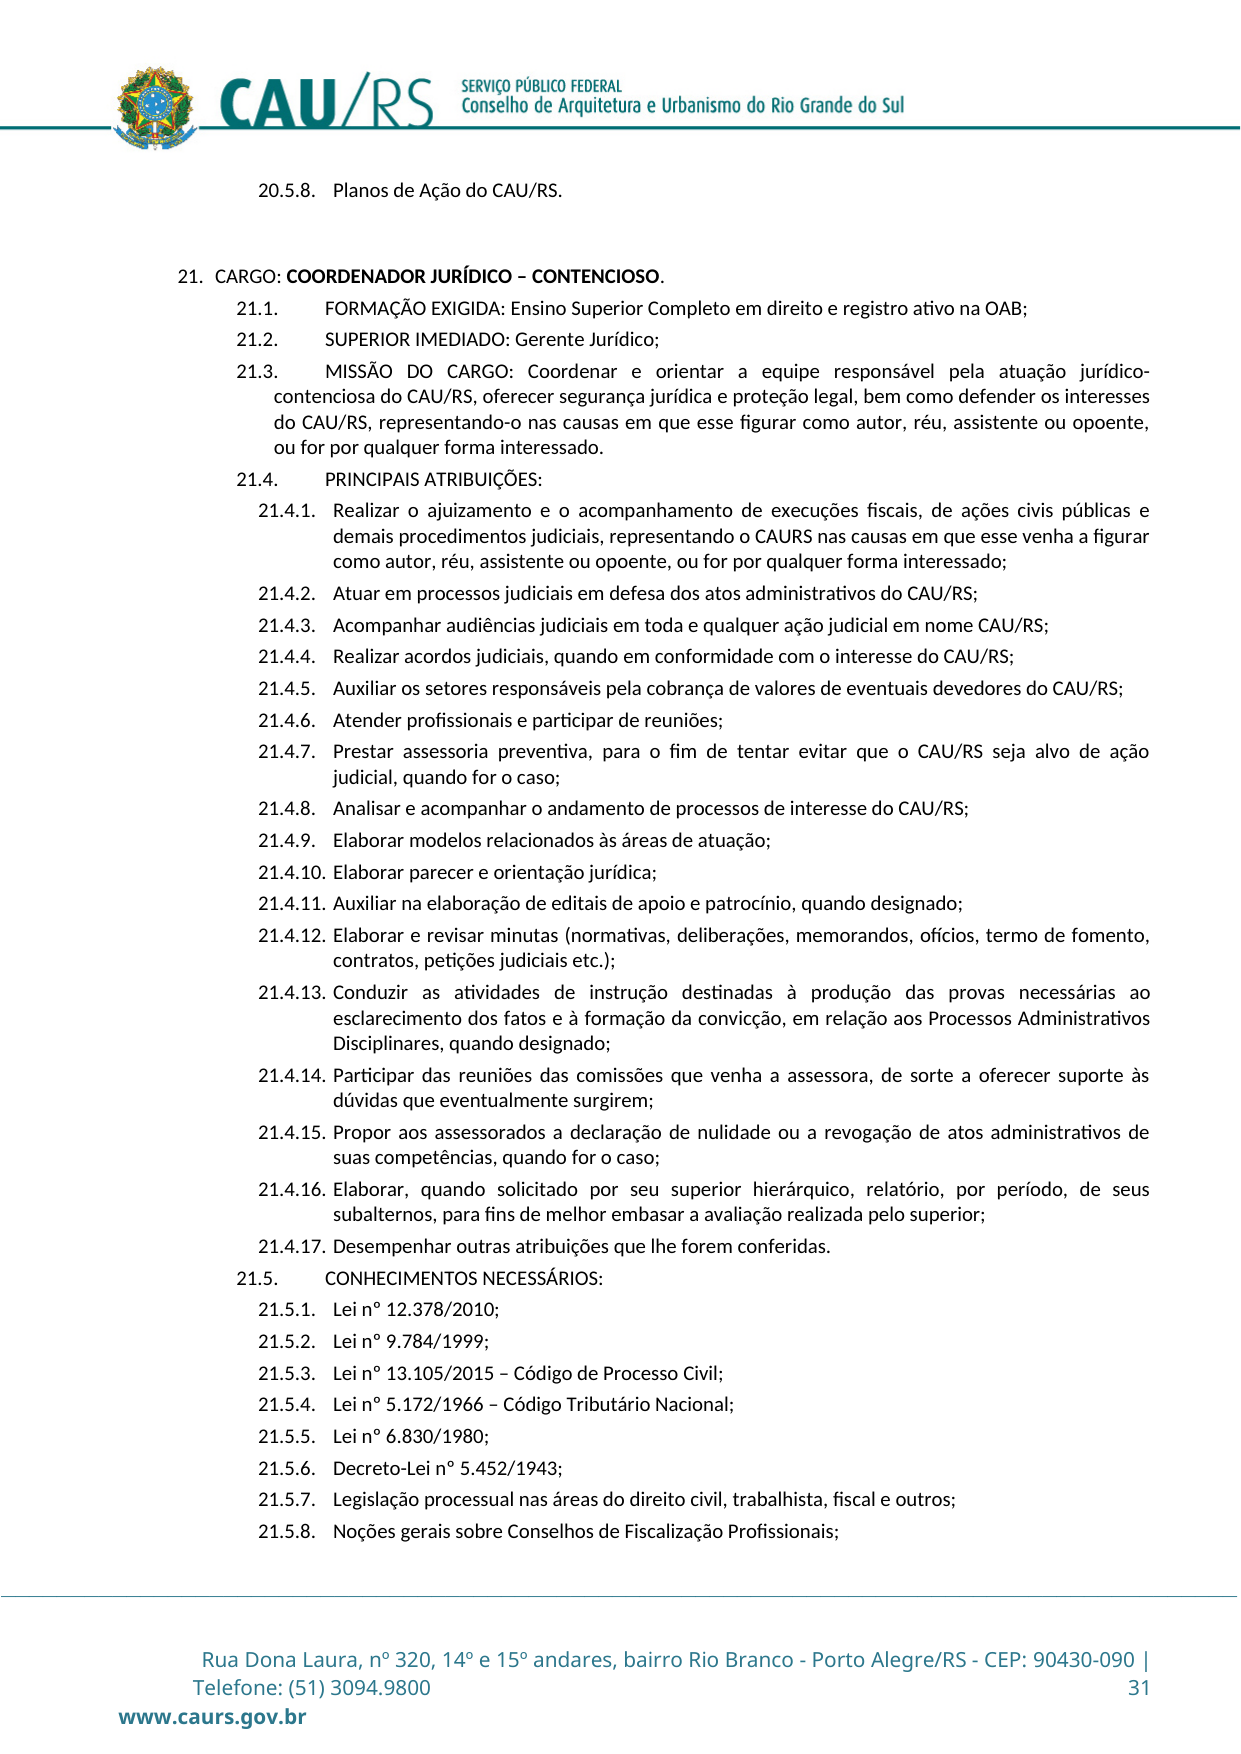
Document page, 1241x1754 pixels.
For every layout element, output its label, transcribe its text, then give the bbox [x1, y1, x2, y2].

list Elaborar parecer e orientação jurídica; [258, 859, 1152, 884]
list Realizar o ajuizamento e o acompanhamento de execuções fiscais, de ações civis públicas e demais procedimentos judiciais, representando o CAURS nas causas em que esse venha a figurar como autor, réu, assistente ou opoente, ou for por qualquer forma interessado; [258, 498, 1152, 574]
list Analisar e acompanhar o andamento de processos de interesse do CAU/RS; [258, 796, 1152, 821]
list Planos de Ação do CAU/RS. [258, 177, 1152, 203]
list Participar das reuniões das comissões que venha a assessora, de sorte a oferecer suporte às dúvidas que eventualmente surgirem; [258, 1062, 1152, 1113]
list Atender profissionais e participar de reuniões; [258, 707, 1152, 732]
picture [0, 0, 1241, 161]
list PRINCIPAIS ATRIBUIÇÕES: [236, 466, 1152, 491]
list SUPERIOR IMEDIADO: Gerente Jurídico; [236, 326, 1152, 352]
list Auxiliar na elaboração de editais de apoio e patrocínio, quando designado; [258, 891, 1152, 916]
list Decreto-Lei nº 5.452/1943; [258, 1455, 1152, 1480]
list Noções gerais sobre Conselhos de Fiscalização Profissionais; [258, 1518, 1152, 1543]
list CONHECIMENTOS NECESSÁRIOS: [236, 1265, 1152, 1290]
list Elaborar modelos relacionados às áreas de atuação; [258, 827, 1152, 853]
list Elaborar, quando solicitado por seu superior hierárquico, relatório, por período, de seus subalternos, para fins de melhor embasar a avaliação realizada pelo superior; [258, 1176, 1152, 1227]
list Desempenhar outras atribuições que lhe forem conferidas. [258, 1233, 1152, 1258]
list Auxiliar os setores responsáveis pela cobrança de valores de eventuais devedores do CAU/RS; [258, 675, 1152, 701]
list Legislação processual nas áreas do direito civil, trabalhista, fiscal e outros; [258, 1486, 1152, 1512]
list Acompanhar audiências judiciais em toda e qualquer ação judicial em nome CAU/RS; [258, 612, 1152, 637]
list Elaborar e revisar minutas (normativas, deliberações, memorandos, ofícios, termo de fomento, contratos, petições judiciais etc.); [258, 922, 1152, 973]
list Lei nº 13.105/2015 – Código de Processo Civil; [258, 1360, 1152, 1385]
list Lei nº 12.378/2010; [258, 1296, 1152, 1322]
list Realizar acordos judiciais, quando em conformidade com o interesse do CAU/RS; [258, 643, 1152, 669]
list Lei nº 6.830/1980; [258, 1423, 1152, 1448]
list CARGO: COORDENADOR JURÍDICO – CONTENCIOSO. [177, 263, 1152, 288]
list Conduzir as atividades de instrução destinadas à produção das provas necessárias ao esclarecimento dos fatos e à formação da convicção, em relação aos Processos Administrativos Disciplinares, quando designado; [258, 979, 1152, 1056]
list FORMAÇÃO EXIGIDA: Ensino Superior Completo em direito e registro ativo na OAB; [236, 295, 1152, 320]
list MISSÃO DO CARGO: Coordenar e orientar a equipe responsável pela atuação jurídico-contenciosa do CAU/RS, oferecer segurança jurídica e proteção legal, bem como defender os interesses do CAU/RS, representando-o nas causas em que esse figurar como autor, réu, assistente ou opoente, ou for por qualquer forma interessado. [236, 358, 1152, 460]
list Atuar em processos judiciais em defesa dos atos administrativos do CAU/RS; [258, 580, 1152, 606]
list Propor aos assessorados a declaração de nulidade ou a revogação de atos administrativos de suas competências, quando for o caso; [258, 1119, 1152, 1170]
list Prestar assessoria preventiva, para o fim de tentar evitar que o CAU/RS seja alvo de ação judicial, quando for o caso; [258, 738, 1152, 789]
list Lei nº 5.172/1966 – Código Tributário Nacional; [258, 1391, 1152, 1417]
list Lei nº 9.784/1999; [258, 1328, 1152, 1353]
